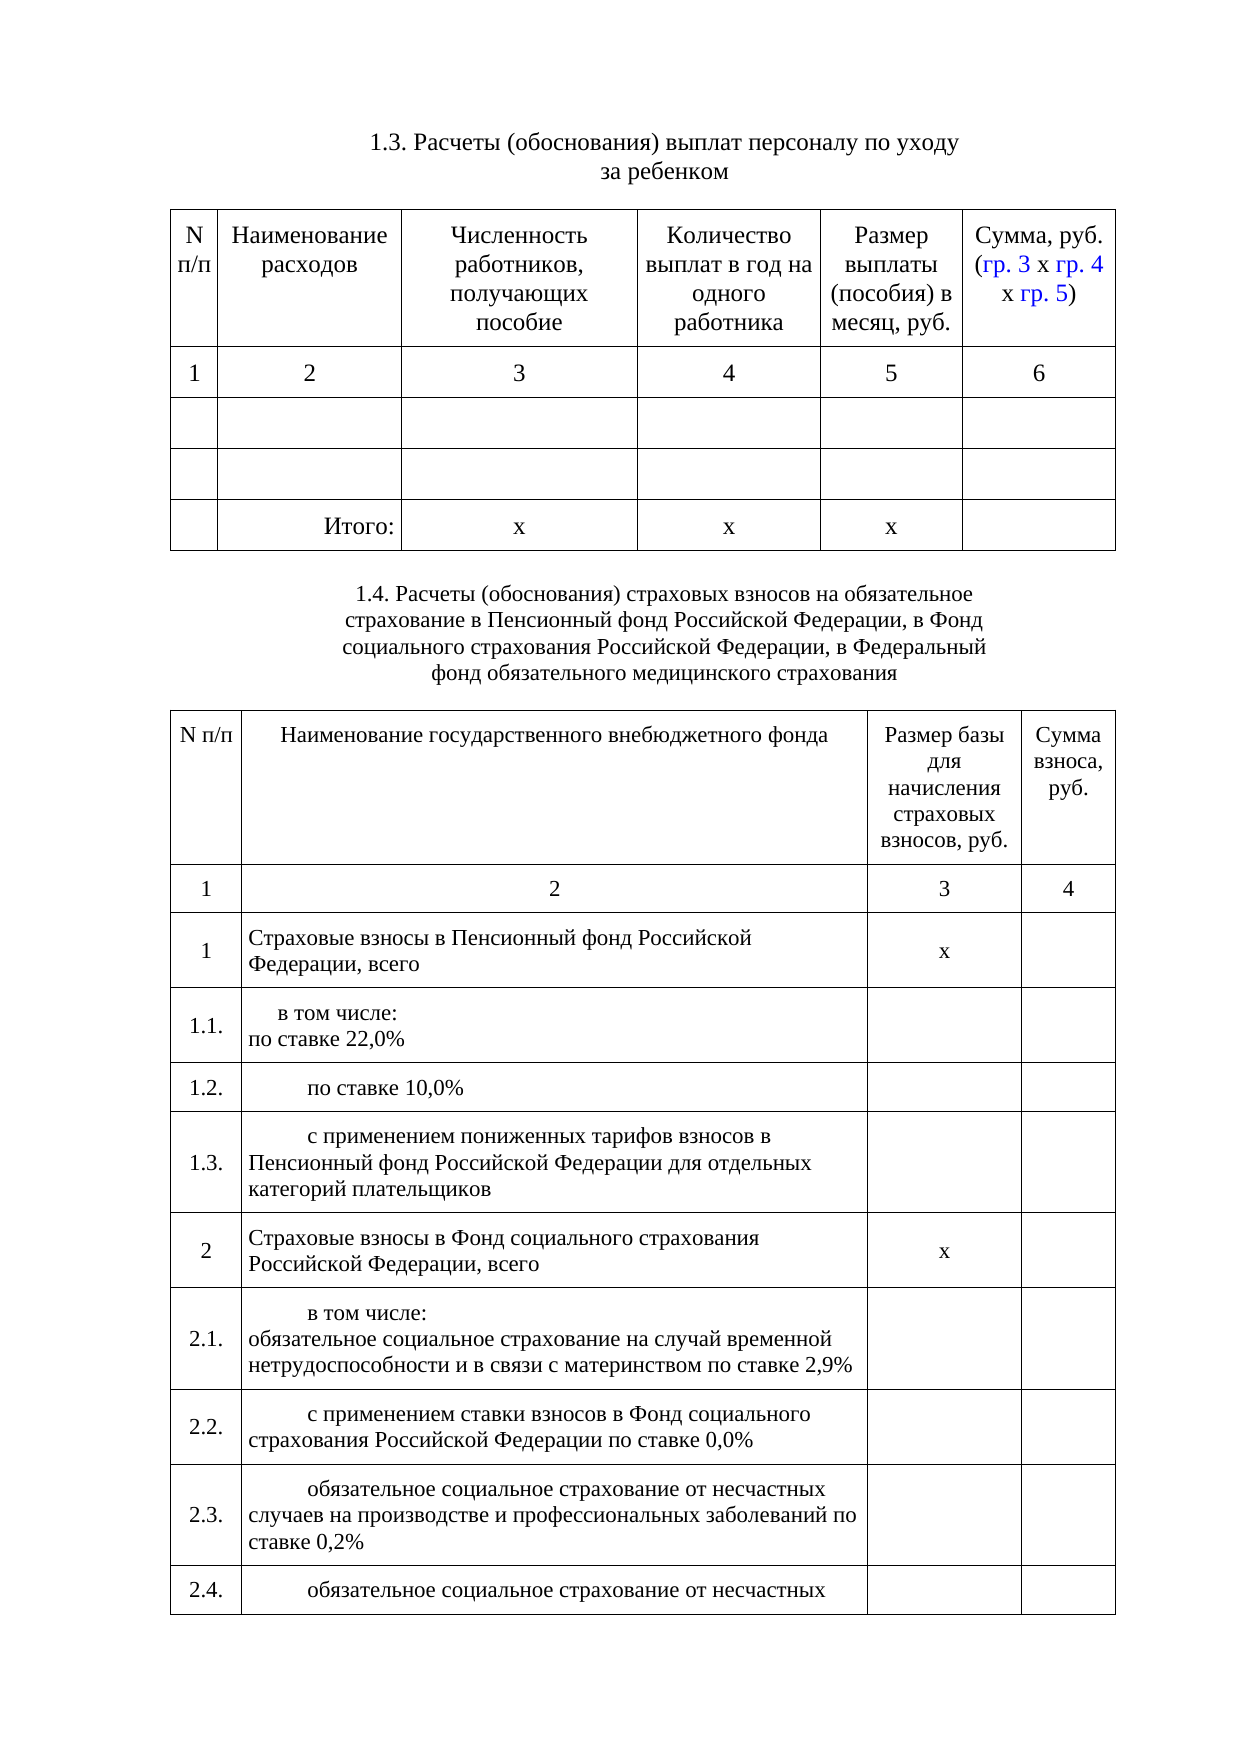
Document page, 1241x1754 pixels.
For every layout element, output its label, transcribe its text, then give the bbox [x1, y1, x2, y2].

table_cell 2.2. [171, 1390, 241, 1463]
table_header Размер базы для начисления страховых взносов, руб. [868, 711, 1021, 863]
table_cell [1022, 1288, 1115, 1388]
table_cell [242, 1566, 867, 1613]
table_cell 1.1. [171, 988, 241, 1062]
text 1.3. Расчеты (обоснования) выплат персоналу по уходу [177, 127, 1152, 156]
table_cell Страховые взносы в Пенсионный фонд Российской Федерации, всего [242, 913, 867, 987]
table_cell [402, 398, 637, 448]
text фонд обязательного медицинского страхования [177, 659, 1152, 686]
table_header Количество выплат в год на одного работника [638, 210, 820, 346]
table_cell [171, 449, 217, 499]
table_cell 2.1. [171, 1288, 241, 1388]
text социального страхования Российской Федерации, в Федеральный [177, 633, 1152, 659]
table_cell 2.3. [171, 1465, 241, 1565]
table_header Сумма взноса, руб. [1022, 711, 1115, 863]
table_cell [1022, 988, 1115, 1062]
table_cell [868, 1390, 1021, 1463]
table_cell [868, 1112, 1021, 1212]
table_cell обязательное социальное страхование от несчастных случаев на производстве и профессиональных заболеваний по ставке 0,2% [242, 1465, 867, 1565]
table_header Наименование расходов [218, 210, 401, 346]
table_cell [1022, 1465, 1115, 1565]
table_cell 2 [171, 1213, 241, 1287]
table_header N п/п [171, 711, 241, 863]
table_cell [402, 449, 637, 499]
table_cell [868, 1566, 1021, 1613]
table_cell 2 [218, 347, 401, 397]
table_cell [1022, 1063, 1115, 1111]
table_cell [171, 398, 217, 448]
table_cell 1.2. [171, 1063, 241, 1111]
table_cell 4 [638, 347, 820, 397]
table_cell с применением ставки взносов в Фонд социального страхования Российской Федерации по ставке 0,0% [242, 1390, 867, 1463]
table_header Размер выплаты (пособия) в месяц, руб. [821, 210, 962, 346]
table_cell с применением пониженных тарифов взносов в Пенсионный фонд Российской Федерации для отдельных категорий плательщиков [242, 1112, 867, 1212]
table_cell 1.3. [171, 1112, 241, 1212]
table_header Численность работников, получающих пособие [402, 210, 637, 346]
text 1.4. Расчеты (обоснования) страховых взносов на обязательное [177, 580, 1152, 606]
table_cell [1022, 1390, 1115, 1463]
table_cell 4 [1022, 865, 1115, 912]
table_cell [868, 1465, 1021, 1565]
table_cell 3 [402, 347, 637, 397]
table_cell по ставке 10,0% [242, 1063, 867, 1111]
table_cell Итого: [218, 500, 401, 550]
text страхование в Пенсионный фонд Российской Федерации, в Фонд [177, 606, 1152, 633]
table_cell [638, 449, 820, 499]
table_cell [1022, 1112, 1115, 1212]
table_cell 5 [821, 347, 962, 397]
table_header N п/п [171, 210, 217, 346]
table_cell x [402, 500, 637, 550]
table_cell Страховые взносы в Фонд социального страхования Российской Федерации, всего [242, 1213, 867, 1287]
table_cell [218, 449, 401, 499]
table_cell [821, 398, 962, 448]
table_cell 2.4. [171, 1566, 241, 1613]
table_header Сумма, руб. (гр. 3 x гр. 4 x гр. 5) [963, 210, 1115, 346]
table_cell [171, 500, 217, 550]
table_cell в том числе: по ставке 22,0% [242, 988, 867, 1062]
table_cell [218, 398, 401, 448]
table_cell [868, 1063, 1021, 1111]
table_cell 6 [963, 347, 1115, 397]
table_cell [821, 449, 962, 499]
table_cell 3 [868, 865, 1021, 912]
text за ребенком [177, 156, 1152, 185]
table_cell [963, 449, 1115, 499]
table_cell [1022, 1566, 1115, 1613]
table_cell [638, 398, 820, 448]
table_cell x [638, 500, 820, 550]
table_cell x [868, 913, 1021, 987]
table_cell [963, 500, 1115, 550]
table_cell 1 [171, 865, 241, 912]
table_cell x [821, 500, 962, 550]
table_cell [963, 398, 1115, 448]
table_cell [1022, 913, 1115, 987]
table_header Наименование государственного внебюджетного фонда [242, 711, 867, 863]
table_cell в том числе: обязательное социальное страхование на случай временной нетрудоспособности и в связи с материнством по ставке 2,9% [242, 1288, 867, 1388]
table_cell 1 [171, 913, 241, 987]
table_cell x [868, 1213, 1021, 1287]
table_cell [1022, 1213, 1115, 1287]
table_cell 2 [242, 865, 867, 912]
table_cell [868, 1288, 1021, 1388]
table_cell [868, 988, 1021, 1062]
table_cell 1 [171, 347, 217, 397]
